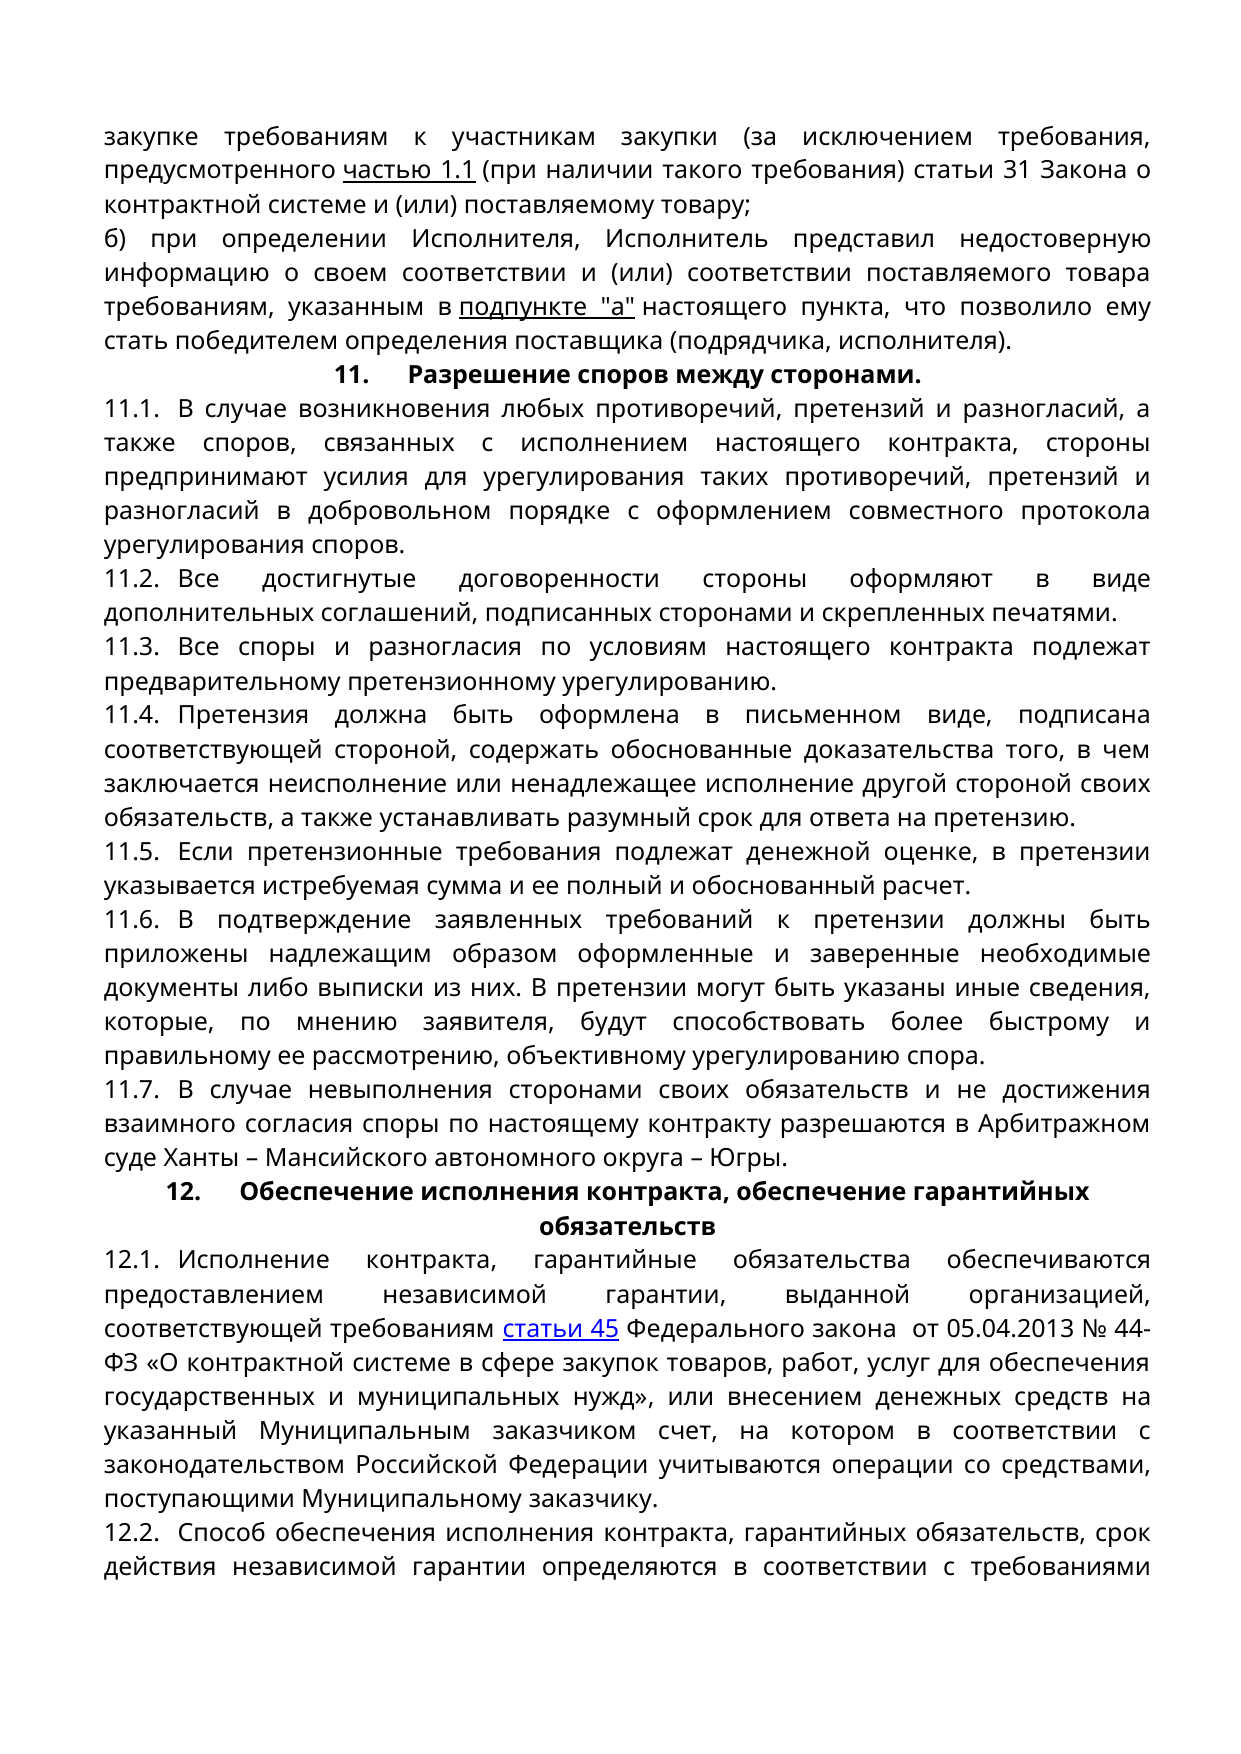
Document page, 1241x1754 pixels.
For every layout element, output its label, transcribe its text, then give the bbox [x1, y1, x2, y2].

text б) при определении Исполнителя, Исполнитель представил недостоверную информацию о своем соответствии и (или) соответствии поставляемого товара требованиям, указанным в подпункте "а" настоящего пункта, что позволило ему стать победителем определения поставщика (подрядчика, исполнителя). [103, 220, 1152, 357]
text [103, 118, 1152, 220]
list В случае возникновения любых противоречий, претензий и разногласий, а также споров, связанных с исполнением настоящего контракта, стороны предпринимают усилия для урегулирования таких противоречий, претензий и разногласий в добровольном порядке с оформлением совместного протокола урегулирования споров. [103, 391, 1152, 561]
list В подтверждение заявленных требований к претензии должны быть приложены надлежащим образом оформленные и заверенные необходимые документы либо выписки из них. В претензии могут быть указаны иные сведения, которые, по мнению заявителя, будут способствовать более быстрому и правильному ее рассмотрению, объективному урегулированию спора. [103, 902, 1152, 1072]
list В случае невыполнения сторонами своих обязательств и не достижения взаимного согласия споры по настоящему контракту разрешаются в Арбитражном суде Ханты – Мансийского автономного округа – Югры. [103, 1072, 1152, 1174]
list Все достигнутые договоренности стороны оформляют в виде дополнительных соглашений, подписанных сторонами и скрепленных печатями. [103, 561, 1152, 629]
list Все споры и разногласия по условиям настоящего контракта подлежат предварительному претензионному урегулированию. [103, 629, 1152, 697]
list Претензия должна быть оформлена в письменном виде, подписана соответствующей стороной, содержать обоснованные доказательства того, в чем заключается неисполнение или ненадлежащее исполнение другой стороной своих обязательств, а также устанавливать разумный срок для ответа на претензию. [103, 697, 1152, 833]
list Если претензионные требования подлежат денежной оценке, в претензии указывается истребуемая сумма и ее полный и обоснованный расчет. [103, 833, 1152, 902]
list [103, 1515, 1152, 1583]
list Исполнение контракта, гарантийные обязательства обеспечиваются предоставлением независимой гарантии, выданной организацией, соответствующей требованиям статьи 45 Федерального закона от 05.04.2013 № 44-ФЗ «О контрактной системе в сфере закупок товаров, работ, услуг для обеспечения государственных и муниципальных нужд», или внесением денежных средств на указанный Муниципальным заказчиком счет, на котором в соответствии с законодательством Российской Федерации учитываются операции со средствами, поступающими Муниципальному заказчику. [103, 1242, 1152, 1515]
list Разрешение споров между сторонами. [103, 357, 1152, 391]
list Обеспечение исполнения контракта, обеспечение гарантийных обязательств [103, 1174, 1152, 1242]
